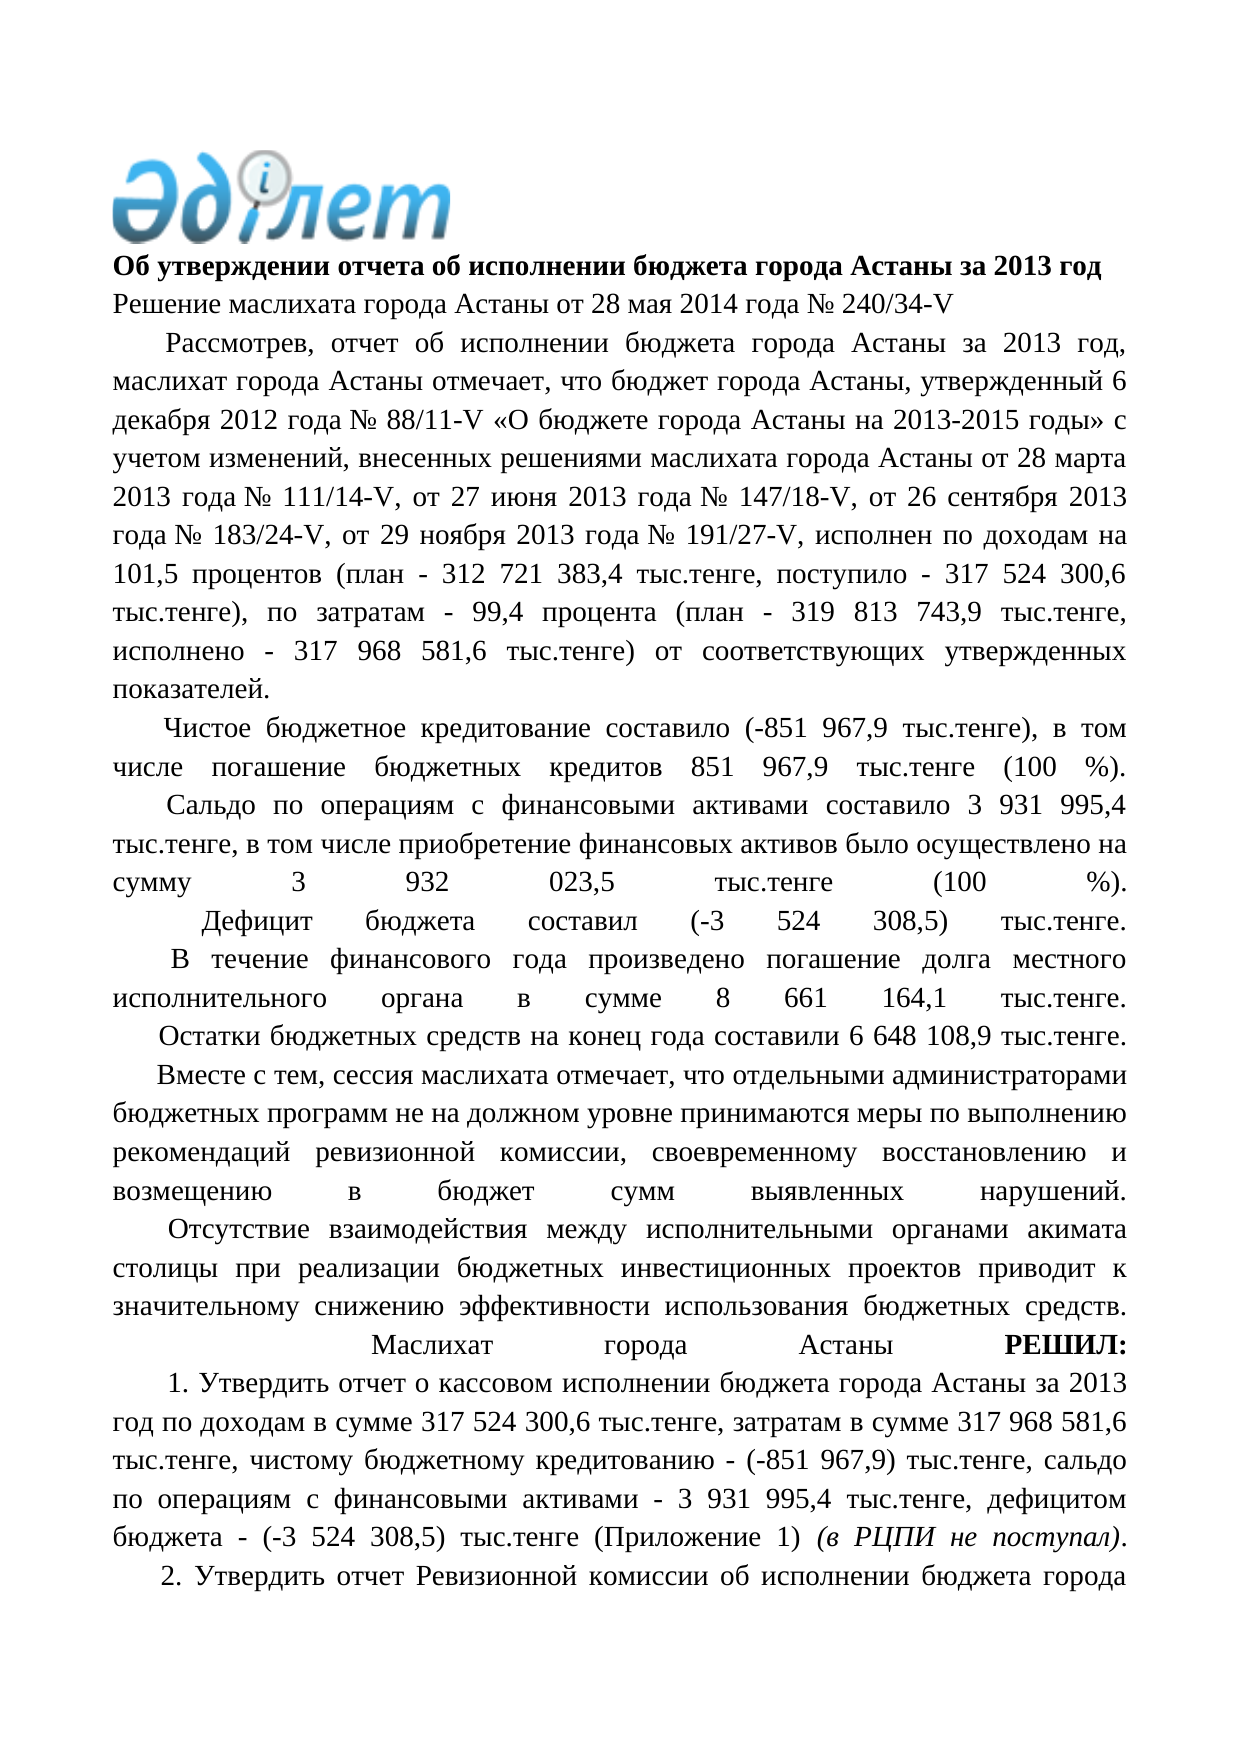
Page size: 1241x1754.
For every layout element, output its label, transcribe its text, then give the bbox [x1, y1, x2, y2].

text Решение маслихата города Астаны от 28 мая 2014 года № 240/34-V [112, 286, 1128, 320]
picture [112, 150, 451, 244]
text Об утверждении отчета об исполнении бюджета города Астаны за 2013 год [112, 248, 1128, 281]
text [112, 325, 1128, 1592]
